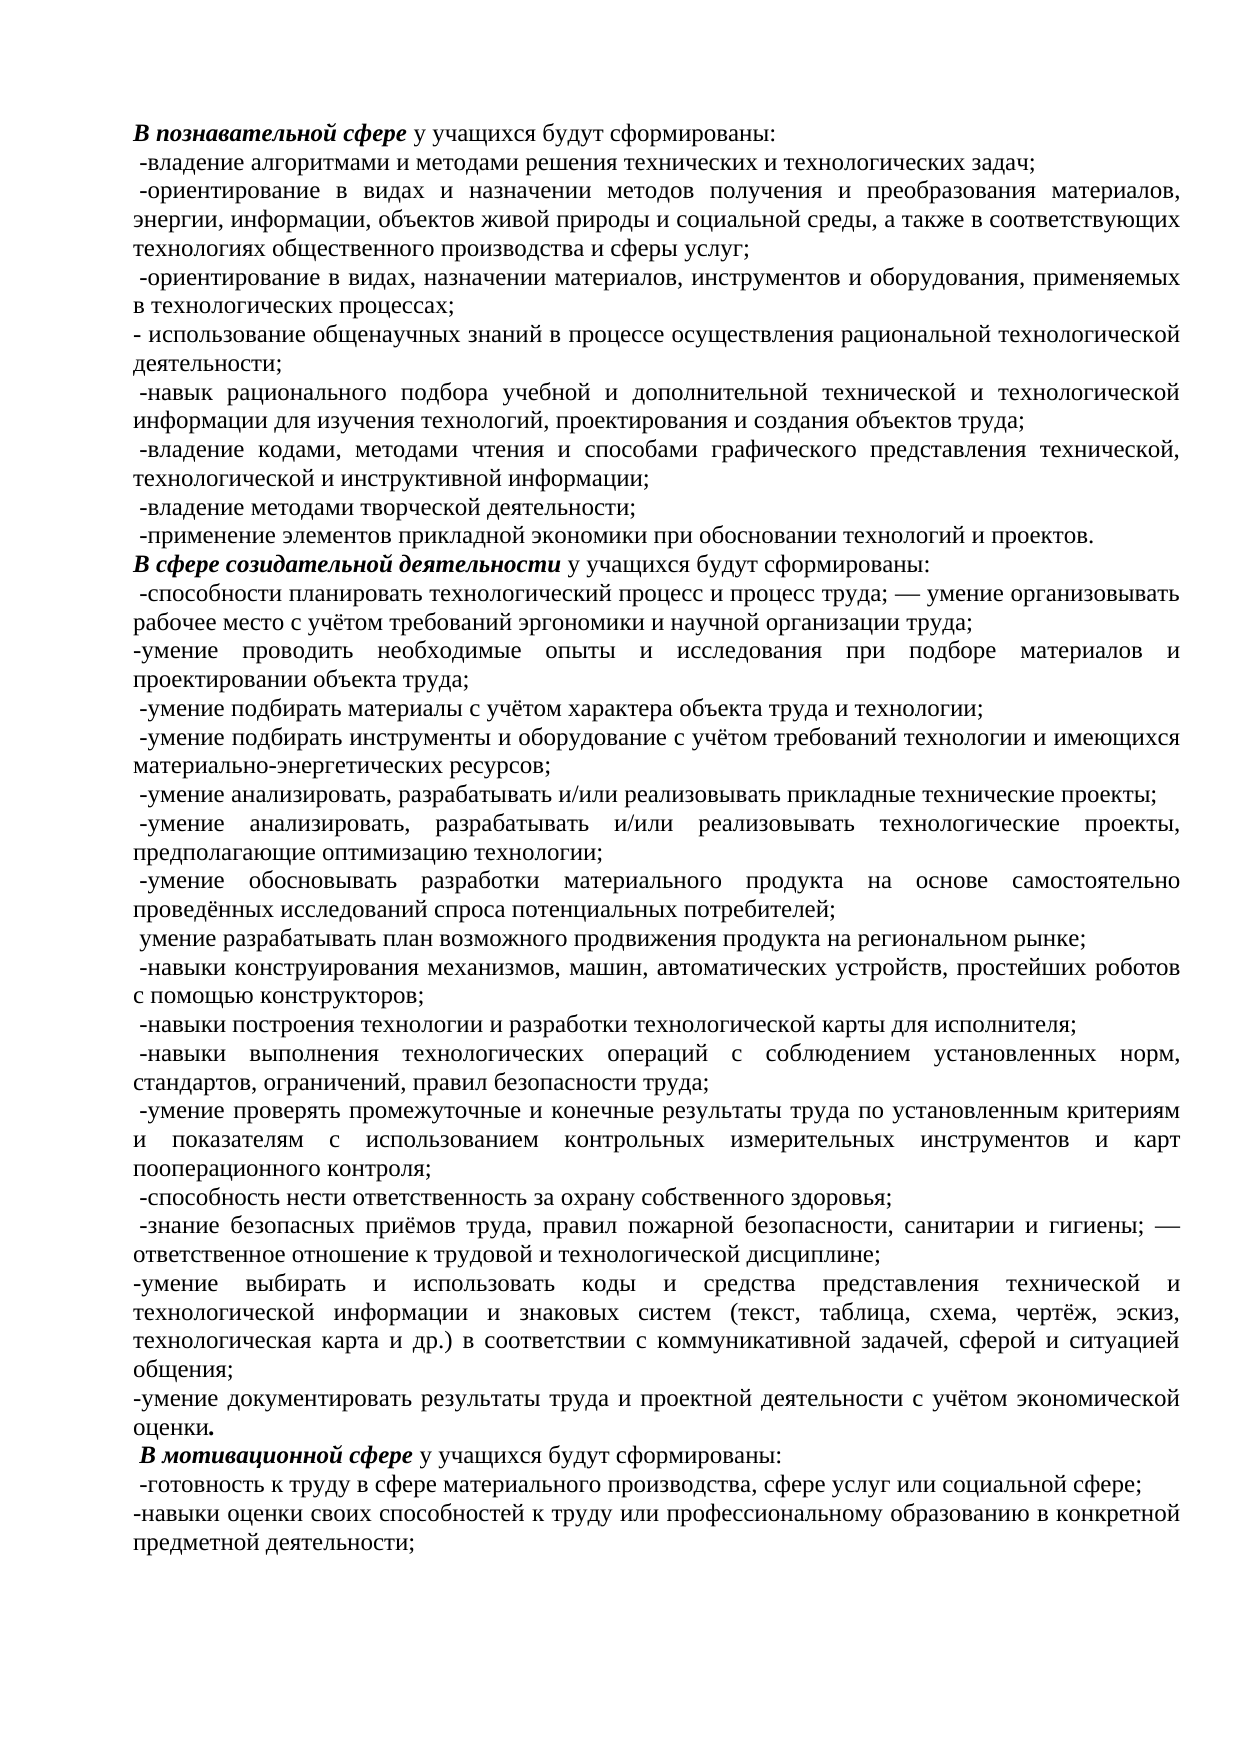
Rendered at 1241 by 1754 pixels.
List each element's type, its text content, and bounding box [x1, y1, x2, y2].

text -умение анализировать, разрабатывать и/или реализовывать прикладные технические проекты; [133, 779, 1181, 808]
text -умение проводить необходимые опыты и исследования при подборе материалов и проектировании объекта труда; [133, 636, 1181, 693]
text -ориентирование в видах и назначении методов получения и преобразования материалов, энергии, информации, объектов живой природы и социальной среды, а также в соответствующих технологиях общественного производства и сферы услуг; [133, 176, 1181, 262]
text -готовность к труду в сфере материального производства, сфере услуг или социальной сфере; [133, 1469, 1181, 1498]
text -умение проверять промежуточные и конечные результаты труда по установленным критериям и показателям с использованием контрольных измерительных инструментов и карт пооперационного контроля; [133, 1096, 1181, 1182]
text -умение выбирать и использовать коды и средства представления технической и технологической информации и знаковых систем (текст, таблица, схема, чертёж, эскиз, технологическая карта и др.) в соответствии с коммуникативной задачей, сферой и ситуацией общения; [133, 1268, 1181, 1383]
text -навыки конструирования механизмов, машин, автоматических устройств, простейших роботов с помощью конструкторов; [133, 952, 1181, 1009]
text -навыки оценки своих способностей к труду или профессиональному образованию в конкретной предметной деятельности; [133, 1498, 1181, 1556]
text -владение алгоритмами и методами решения технических и технологических задач; [133, 147, 1181, 176]
text -владение методами творческой деятельности; [133, 492, 1181, 521]
text -навык рационального подбора учебной и дополнительной технической и технологической информации для изучения технологий, проектирования и создания объектов труда; [133, 377, 1181, 434]
text -способности планировать технологический процесс и процесс труда; — умение организовывать рабочее место с учётом требований эргономики и научной организации труда; [133, 578, 1181, 636]
text В мотивационной сфере у учащихся будут сформированы: [133, 1441, 1181, 1469]
text -умение подбирать инструменты и оборудование с учётом требований технологии и имеющихся материально-энергетических ресурсов; [133, 722, 1181, 779]
text В сфере созидательной деятельности у учащихся будут сформированы: [133, 549, 1181, 578]
text -умение документировать результаты труда и проектной деятельности с учётом экономической оценки. [133, 1383, 1181, 1441]
text -умение подбирать материалы с учётом характера объекта труда и технологии; [133, 693, 1181, 722]
text -ориентирование в видах, назначении материалов, инструментов и оборудования, применяемых в технологических процессах; [133, 262, 1181, 319]
text умение разрабатывать план возможного продвижения продукта на региональном рынке; [133, 923, 1181, 952]
text -умение обосновывать разработки материального продукта на основе самостоятельно проведённых исследований спроса потенциальных потребителей; [133, 866, 1181, 923]
text -умение анализировать, разрабатывать и/или реализовывать технологические проекты, предполагающие оптимизацию технологии; [133, 808, 1181, 866]
text -знание безопасных приёмов труда, правил пожарной безопасности, санитарии и гигиены; — ответственное отношение к трудовой и технологической дисциплине; [133, 1211, 1181, 1268]
text -владение кодами, методами чтения и способами графического представления технической, технологической и инструктивной информации; [133, 434, 1181, 492]
text -способность нести ответственность за охрану собственного здоровья; [133, 1182, 1181, 1211]
text - использование общенаучных знаний в процессе осуществления рациональной технологической деятельности; [133, 319, 1181, 377]
text -навыки выполнения технологических операций с соблюдением установленных норм, стандартов, ограничений, правил безопасности труда; [133, 1038, 1181, 1096]
text В познавательной сфере у учащихся будут сформированы: [133, 118, 1181, 147]
text -применение элементов прикладной экономики при обосновании технологий и проектов. [133, 521, 1181, 549]
text -навыки построения технологии и разработки технологической карты для исполнителя; [133, 1009, 1181, 1038]
